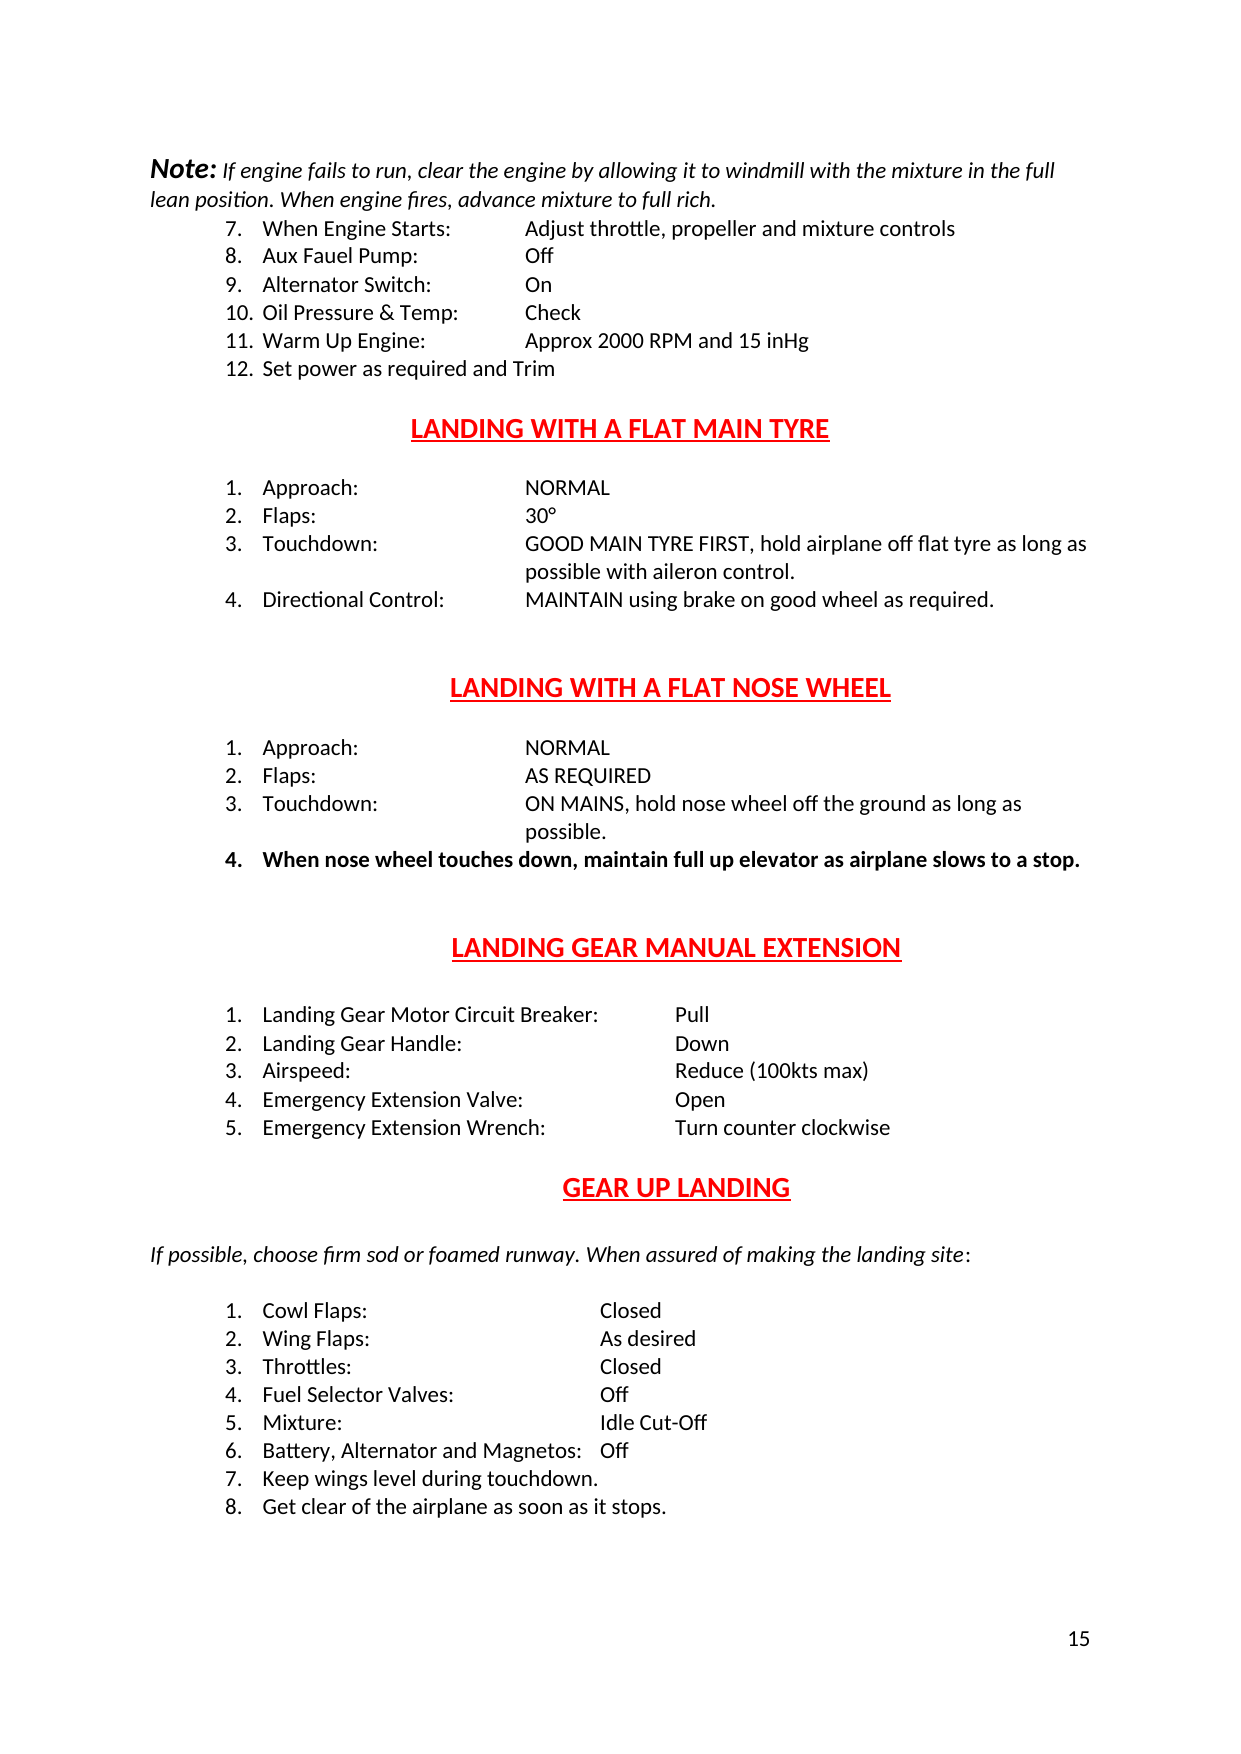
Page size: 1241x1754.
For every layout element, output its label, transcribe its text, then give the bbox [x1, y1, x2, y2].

list Throttles: Closed [225, 1352, 1090, 1380]
list Touchdown: ON MAINS, hold nose wheel off the ground as long as possible. [225, 789, 1090, 845]
list Warm Up Engine: Approx 2000 RPM and 15 inHg [225, 326, 1090, 354]
text LANDING GEAR MANUAL EXTENSION [262, 929, 1090, 965]
list Landing Gear Motor Circuit Breaker: Pull [225, 1001, 1090, 1029]
list Emergency Extension Wrench: Turn counter clockwise [225, 1113, 1090, 1141]
list Emergency Extension Valve: Open [225, 1085, 1090, 1113]
list Touchdown: GOOD MAIN TYRE FIRST, hold airplane off flat tyre as long as [225, 529, 1090, 557]
list Wing Flaps: As desired [225, 1324, 1090, 1352]
list Approach: NORMAL [225, 473, 1090, 501]
list Flaps: AS REQUIRED [225, 761, 1090, 789]
list When Engine Starts: Adjust throttle, propeller and mixture controls [225, 214, 1090, 242]
list Get clear of the airplane as soon as it stops. [225, 1492, 1090, 1520]
text possible with aileron control. [262, 557, 1090, 586]
list Mixture: Idle Cut-Off [225, 1408, 1090, 1436]
list Airspeed: Reduce (100kts max) [225, 1057, 1090, 1085]
list Landing Gear Handle: Down [225, 1029, 1090, 1057]
list Keep wings level during touchdown. [225, 1464, 1090, 1492]
text LANDING WITH A FLAT NOSE WHEEL [375, 669, 1090, 705]
list Directional Control: MAINTAIN using brake on good wheel as required. [225, 586, 1090, 613]
list Set power as required and Trim [225, 354, 1090, 382]
text If possible, choose firm sod or foamed runway. When assured of making the landing site: [150, 1240, 1090, 1268]
list Alternator Switch: On [225, 270, 1090, 298]
list Cowl Flaps: Closed [225, 1296, 1090, 1324]
text GEAR UP LANDING [262, 1169, 1090, 1204]
text LANDING WITH A FLAT MAIN TYRE [150, 410, 1090, 445]
text Note: If engine fails to run, clear the engine by allowing it to windmill with the mixture in the full lean position. When engine fires, advance mixture to full rich. [150, 150, 1090, 214]
list Battery, Alternator and Magnetos: Off [225, 1436, 1090, 1464]
list When nose wheel touches down, maintain full up elevator as airplane slows to a stop. [225, 845, 1090, 873]
list Aux Fauel Pump: Off [225, 242, 1090, 270]
list Flaps: 30° [225, 501, 1090, 529]
list Oil Pressure & Temp: Check [225, 298, 1090, 326]
list Approach: NORMAL [225, 733, 1090, 761]
list Fuel Selector Valves: Off [225, 1380, 1090, 1408]
